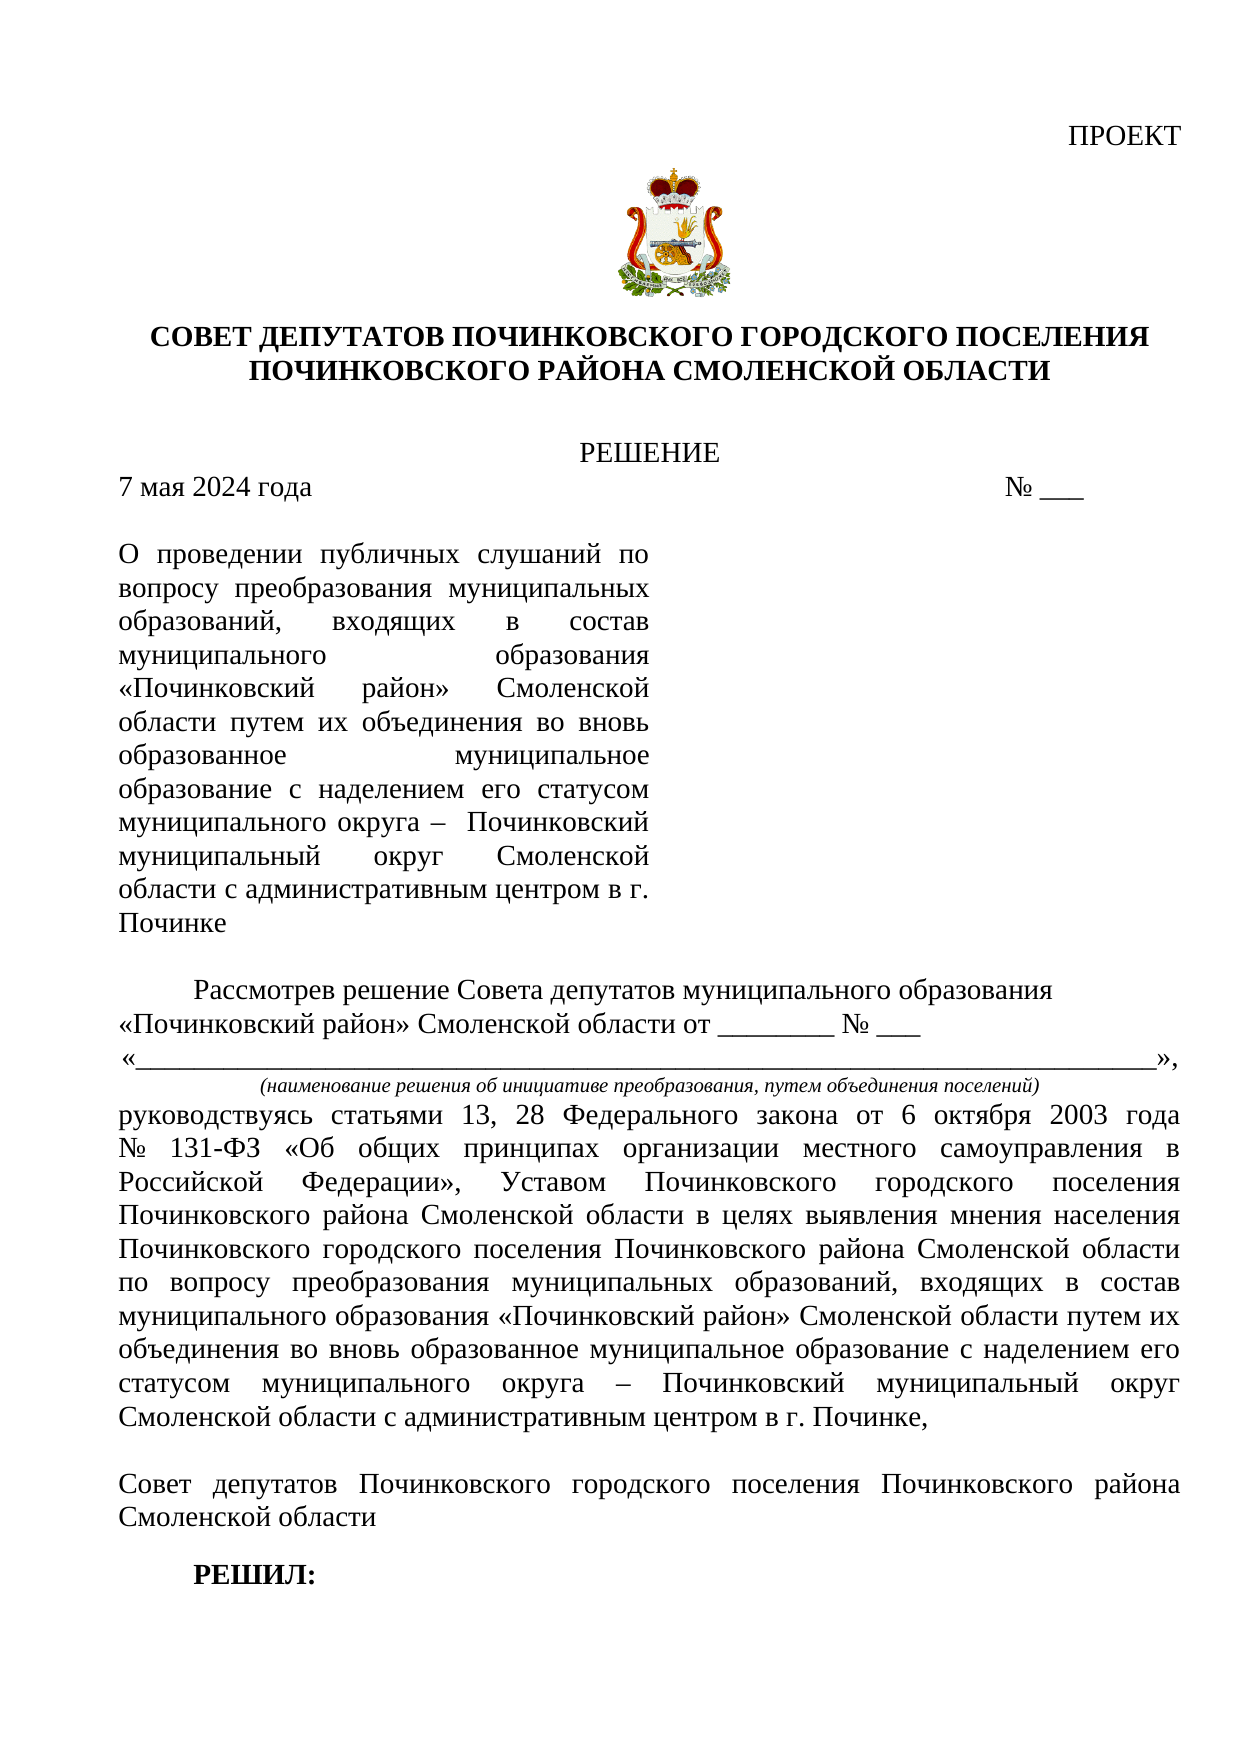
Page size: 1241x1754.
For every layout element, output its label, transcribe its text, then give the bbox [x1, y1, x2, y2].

picture [616, 166, 732, 298]
text Совет депутатов Починковского городского поселения Починковского района Смоленской области [118, 1466, 1181, 1533]
text Рассмотрев решение Совета депутатов муниципального образования «Починковский район» Смоленской области от ________ № ___ [118, 972, 1181, 1039]
text «______________________________________________________________________», (наименование решения об инициативе преобразования, путем объединения поселений) [118, 1039, 1181, 1097]
text СОВЕТ ДЕПУТАТОВ ПОЧИНКОВСКОГО ГОРОДСКОГО ПОСЕЛЕНИЯ ПОЧИНКОВСКОГО РАЙОНА СМОЛЕНСКОЙ ОБЛАСТИ [118, 319, 1181, 386]
text РЕШЕНИЕ [118, 436, 1181, 469]
text руководствуясь статьями 13, 28 Федерального закона от 6 октября 2003 года № 131-ФЗ «Об общих принципах организации местного самоуправления в Российской Федерации», Уставом Починковского городского поселения Починковского района Смоленской области в целях выявления мнения населения Починковского городского поселения Починковского района Смоленской области по вопросу преобразования муниципальных образований, входящих в состав муниципального образования «Починковский район» Смоленской области путем их объединения во вновь образованное муниципальное образование с наделением его статусом муниципального округа – Починковский муниципальный округ Смоленской области с административным центром в г. Починке, [118, 1097, 1181, 1432]
text О проведении публичных слушаний по вопросу преобразования муниципальных образований, входящих в состав муниципального образования «Починковский район» Смоленской области путем их объединения во вновь образованное муниципальное образование с наделением его статусом муниципального округа – Починковский муниципальный округ Смоленской области с административным центром в г. Починке [118, 536, 650, 939]
text ПРОЕКТ [118, 118, 1181, 152]
text 7 мая 2024 года № ___ [118, 469, 1181, 503]
text РЕШИЛ: [118, 1557, 1181, 1591]
